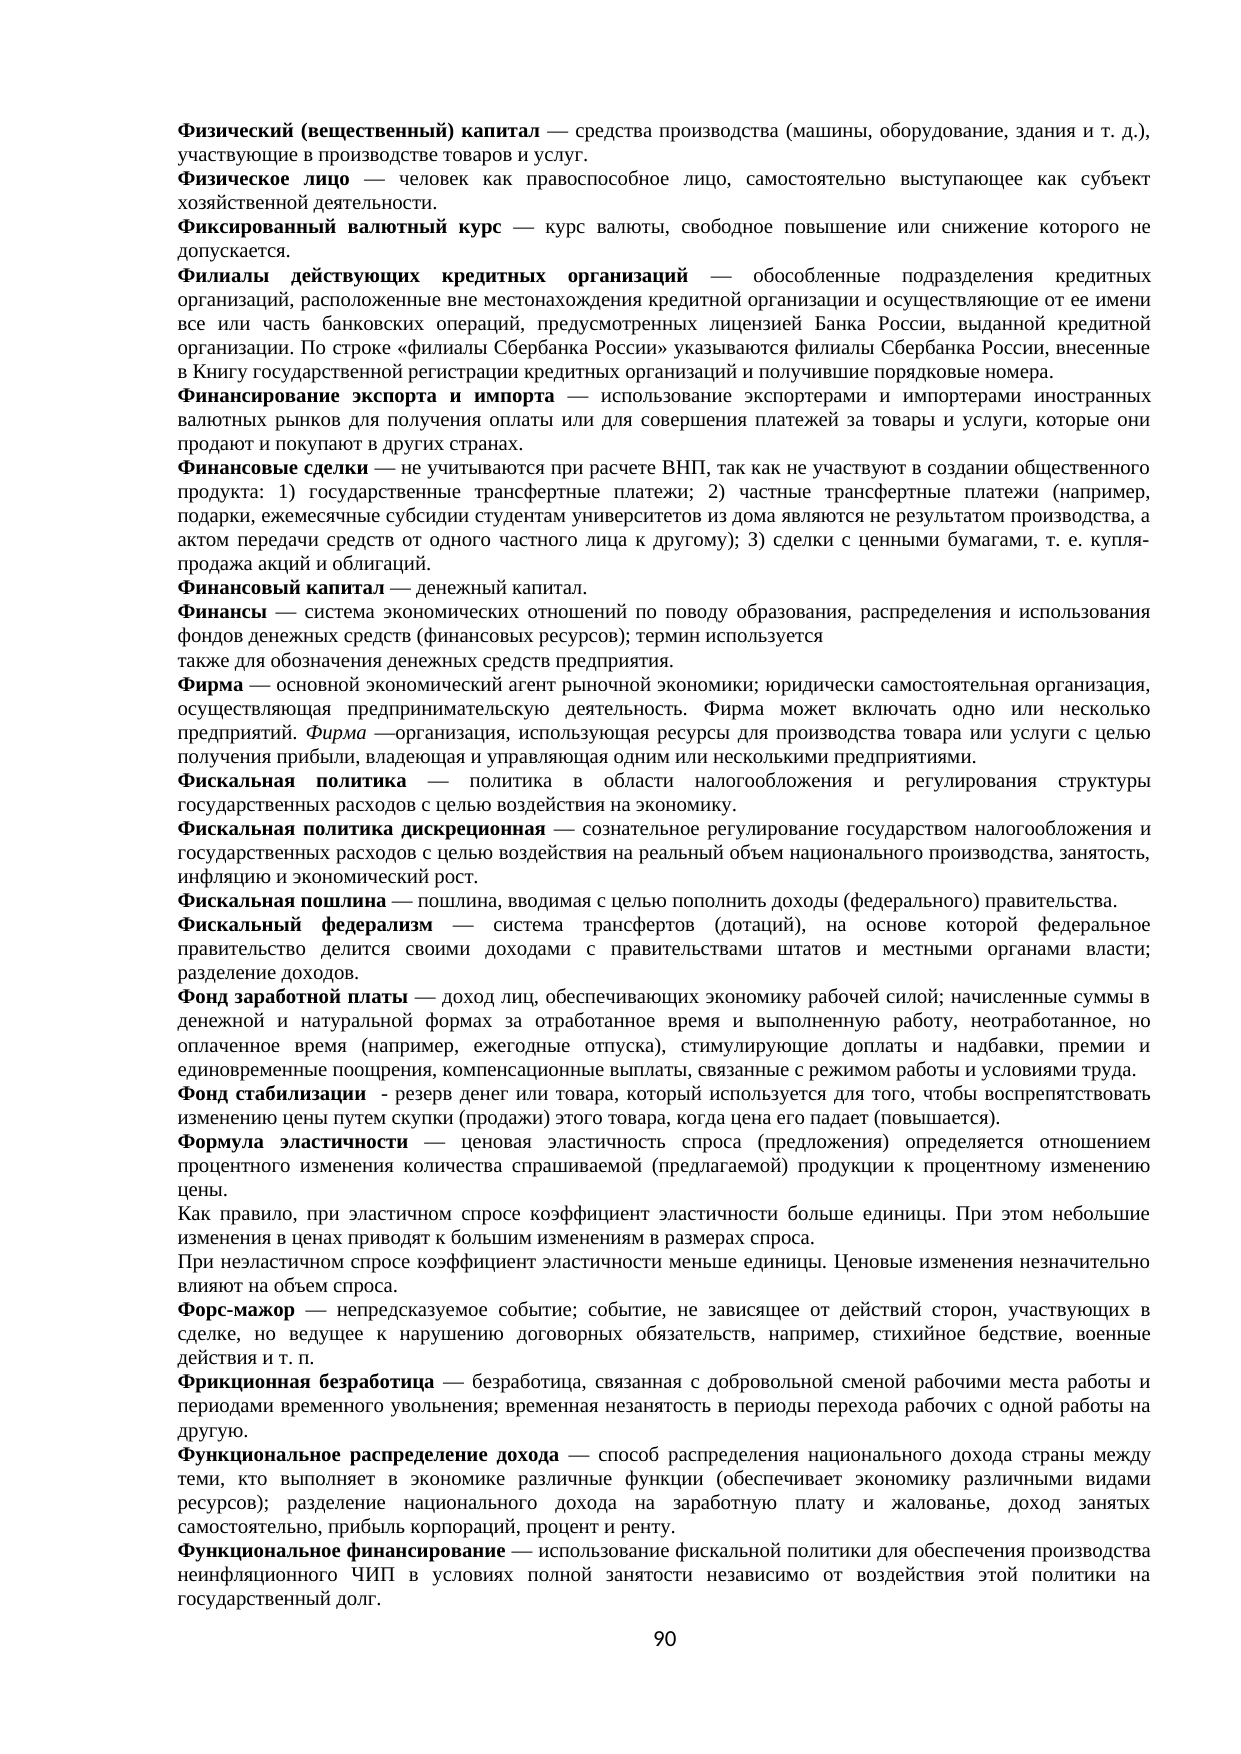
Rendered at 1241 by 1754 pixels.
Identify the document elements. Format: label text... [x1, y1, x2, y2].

text Фиксированный валютный курс — курс валюты, свободное повышение или снижение которого не допускается. [177, 214, 1152, 262]
text Функциональное распределение дохода — способ распределения национального дохода страны между теми, кто выполняет в экономике различные функции (обеспечивает экономику различными видами ресурсов); разделение национального дохода на заработную плату и жалованье, доход занятых самостоятельно, прибыль корпораций, процент и ренту. [177, 1442, 1152, 1538]
text Фискальная политика дискреционная — сознательное регулирование государством налогообложения и государственных расходов с целью воздействия на реальный объем национального производства, занятость, инфляцию и экономический рост. [177, 816, 1152, 888]
text Финансирование экспорта и импорта — использование экспортерами и импортерами иностранных валютных рынков для получения оплаты или для совершения платежей за товары и услуги, которые они продают и покупают в других странах. [177, 383, 1152, 455]
text Форс-мажор — непредсказуемое событие; событие, не зависящее от действий сторон, участвующих в сделке, но ведущее к нарушению договорных обязательств, например, стихийное бедствие, военные действия и т. п. [177, 1297, 1152, 1369]
text Фискальная политика — политика в области налогообложения и регулирования структуры государственных расходов с целью воздействия на экономику. [177, 768, 1152, 816]
text Физическое лицо — человек как правоспособное лицо, самостоятельно выступающее как субъект хозяйственной деятельности. [177, 166, 1152, 214]
text При неэластичном спросе коэффициент эластичности меньше единицы. Ценовые изменения незначительно влияют на объем спроса. [177, 1249, 1152, 1297]
text Функциональное финансирование — использование фискальной политики для обеспечения производства неинфляционного ЧИП в условиях полной занятости независимо от воздействия этой политики на государственный долг. [177, 1538, 1152, 1610]
text Фрикционная безработица — безработица, связанная с добровольной сменой рабочими места работы и периодами временного увольнения; временная незанятость в периоды перехода рабочих с одной работы на другую. [177, 1369, 1152, 1442]
text Физический (вещественный) капитал — средства производства (машины, оборудование, здания и т. д.), участвующие в производстве товаров и услуг. [177, 118, 1152, 166]
text также для обозначения денежных средств предприятия. [177, 647, 1152, 672]
text Как правило, при эластичном спросе коэффициент эластичности больше единицы. При этом небольшие изменения в ценах приводят к большим изменениям в размерах спроса. [177, 1201, 1152, 1249]
text Финансовые сделки — не учитываются при расчете ВНП, так как не участвуют в создании общественного продукта: 1) государственные трансфертные платежи; 2) частные трансфертные платежи (например, подарки, ежемесячные субсидии студентам университетов из дома являются не результатом производства, а актом передачи средств от одного частного лица к другому); З) сделки с ценными бумагами, т. е. купля-продажа акций и облигаций. [177, 455, 1152, 575]
text Финансовый капитал — денежный капитал. [177, 575, 1152, 599]
text Финансы — система экономических отношений по поводу образования, распределения и использования фондов денежных средств (финансовых ресурсов); термин используется [177, 599, 1152, 647]
text Фирма — основной экономический агент рыночной экономики; юридически самостоятельная организация, осуществляющая предпринимательскую деятельность. Фирма может включать одно или несколько предприятий. Фирма —организация, использующая ресурсы для производства товара или услуги с целью получения прибыли, владеющая и управляющая одним или несколькими предприятиями. [177, 672, 1152, 768]
text Формула эластичности — ценовая эластичность спроса (предложения) определяется отношением процентного изменения количества спрашиваемой (предлагаемой) продукции к процентному изменению цены. [177, 1129, 1152, 1201]
text Фонд стабилизации - резерв денег или товара, который используется для того, чтобы воспрепятствовать изменению цены путем скупки (продажи) этого товара, когда цена его падает (повышается). [177, 1081, 1152, 1129]
text Филиалы действующих кредитных организаций — обособленные подразделения кредитных организаций, расположенные вне местонахождения кредитной организации и осуществляющие от ее имени все или часть банковских операций, предусмотренных лицензией Банка России, выданной кредитной организации. По строке «филиалы Сбербанка России» указываются филиалы Сбербанка России, внесенные в Книгу государственной регистрации кредитных организаций и получившие порядковые номера. [177, 262, 1152, 383]
text Фонд заработной платы — доход лиц, обеспечивающих экономику рабочей силой; начисленные суммы в денежной и натуральной формах за отработанное время и выполненную работу, неотработанное, но оплаченное время (например, ежегодные отпуска), стимулирующие доплаты и надбавки, премии и единовременные поощрения, компенсационные выплаты, связанные с режимом работы и условиями труда. [177, 984, 1152, 1081]
text Фискальный федерализм — система трансфертов (дотаций), на основе которой федеральное правительство делится своими доходами с правительствами штатов и местными органами власти; разделение доходов. [177, 912, 1152, 984]
text Фискальная пошлина — пошлина, вводимая с целью пополнить доходы (федерального) правительства. [177, 888, 1152, 912]
